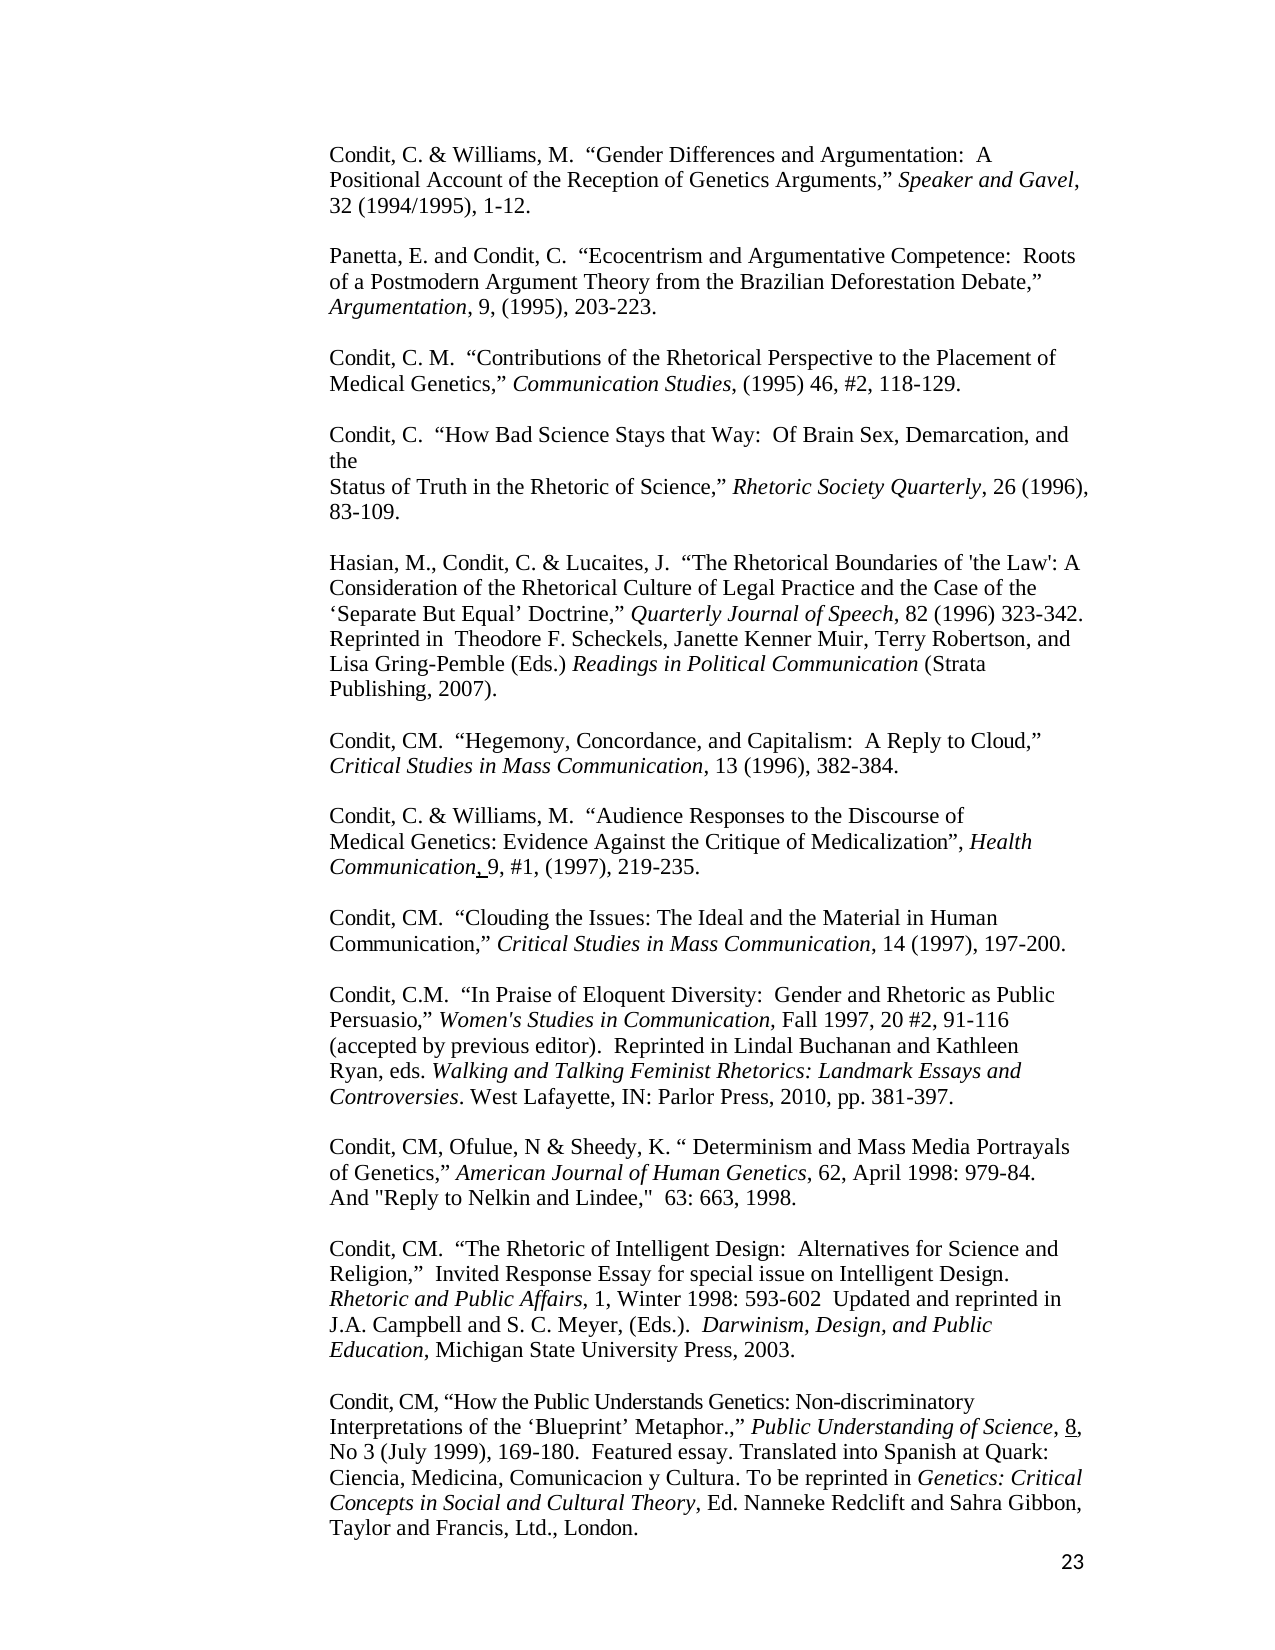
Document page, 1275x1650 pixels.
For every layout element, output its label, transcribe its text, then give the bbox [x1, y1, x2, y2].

text Condit, CM, “How the Public Understands Genetics: Non-discriminatory Interpretations of the ‘Blueprint’ Metaphor.,” Public Understanding of Science, 8, No 3 (July 1999), 169-180. Featured essay. Translated into Spanish at Quark: Ciencia, Medicina, Comunicacion y Cultura. To be reprinted in Genetics: Critical Concepts in Social and Cultural Theory, Ed. Nanneke Redclift and Sahra Gibbon, Taylor and Francis, Ltd., London. [329, 1389, 1084, 1541]
text Condit, C. “How Bad Science Stays that Way: Of Brain Sex, Demarcation, and the [329, 421, 1102, 474]
text Status of Truth in the Rhetoric of Science,” Rhetoric Society Quarterly, 26 (1996), [329, 474, 1102, 499]
text Condit, CM, Ofulue, N & Sheedy, K. “ Determinism and Mass Media Portrayals of Genetics,” American Journal of Human Genetics, 62, April 1998: 979-84. And "Reply to Nelkin and Lindee," 63: 663, 1998. [329, 1134, 1086, 1210]
text Condit, CM. “The Rhetoric of Intelligent Design: Alternatives for Science and Religion,” Invited Response Essay for special issue on Intelligent Design. Rhetoric and Public Affairs, 1, Winter 1998: 593-602 Updated and reprinted in J.A. Campbell and S. C. Meyer, (Eds.). Darwinism, Design, and Public Education, Michigan State University Press, 2003. [329, 1236, 1091, 1362]
text Condit, C.M. “In Praise of Eloquent Diversity: Gender and Rhetoric as Public Persuasio,” Women's Studies in Communication, Fall 1997, 20 #2, 91-116 (accepted by previous editor). Reprinted in Lindal Buchanan and Kathleen Ryan, eds. Walking and Talking Feminist Rhetorics: Landmark Essays and Controversies. West Lafayette, IN: Parlor Press, 2010, pp. 381-397. [329, 982, 1077, 1109]
text Condit, C. M. “Contributions of the Rhetorical Perspective to the Placement of [329, 344, 1102, 371]
text Condit, CM. “Hegemony, Concordance, and Capitalism: A Reply to Cloud,” [329, 727, 1102, 753]
text Panetta, E. and Condit, C. “Ecocentrism and Argumentative Competence: Roots of a Postmodern Argument Theory from the Brazilian Deforestation Debate,” Argumentation, 9, (1995), 203-223. [329, 244, 1088, 319]
text Condit, C. & Williams, M. “Gender Differences and Argumentation: A Positional Account of the Reception of Genetics Arguments,” Speaker and Gavel, 32 (1994/1995), 1-12. [329, 142, 1081, 218]
text Condit, CM. “Clouding the Issues: The Ideal and the Material in Human [329, 904, 1102, 931]
text 83-109. [329, 499, 1102, 525]
text Condit, C. & Williams, M. “Audience Responses to the Discourse of Medical Genetics: Evidence Against the Critique of Medicalization”, Health Communication, 9, #1, (1997), 219-235. [329, 804, 1037, 880]
text Critical Studies in Mass Communication, 13 (1996), 382-384. [329, 753, 1102, 778]
text Medical Genetics,” Communication Studies, (1995) 46, #2, 118-129. [329, 371, 1102, 396]
text Communication,” Critical Studies in Mass Communication, 14 (1997), 197-200. [329, 931, 1102, 956]
text Hasian, M., Condit, C. & Lucaites, J. “The Rhetorical Boundaries of 'the Law': A Consideration of the Rhetorical Culture of Legal Practice and the Case of the ‘Separate But Equal’ Doctrine,” Quarterly Journal of Speech, 82 (1996) 323-342. Reprinted in Theodore F. Scheckels, Janette Kenner Muir, Terry Robertson, and Lisa Gring-Pemble (Eds.) Readings in Political Communication (Strata Publishing, 2007). [329, 550, 1086, 702]
